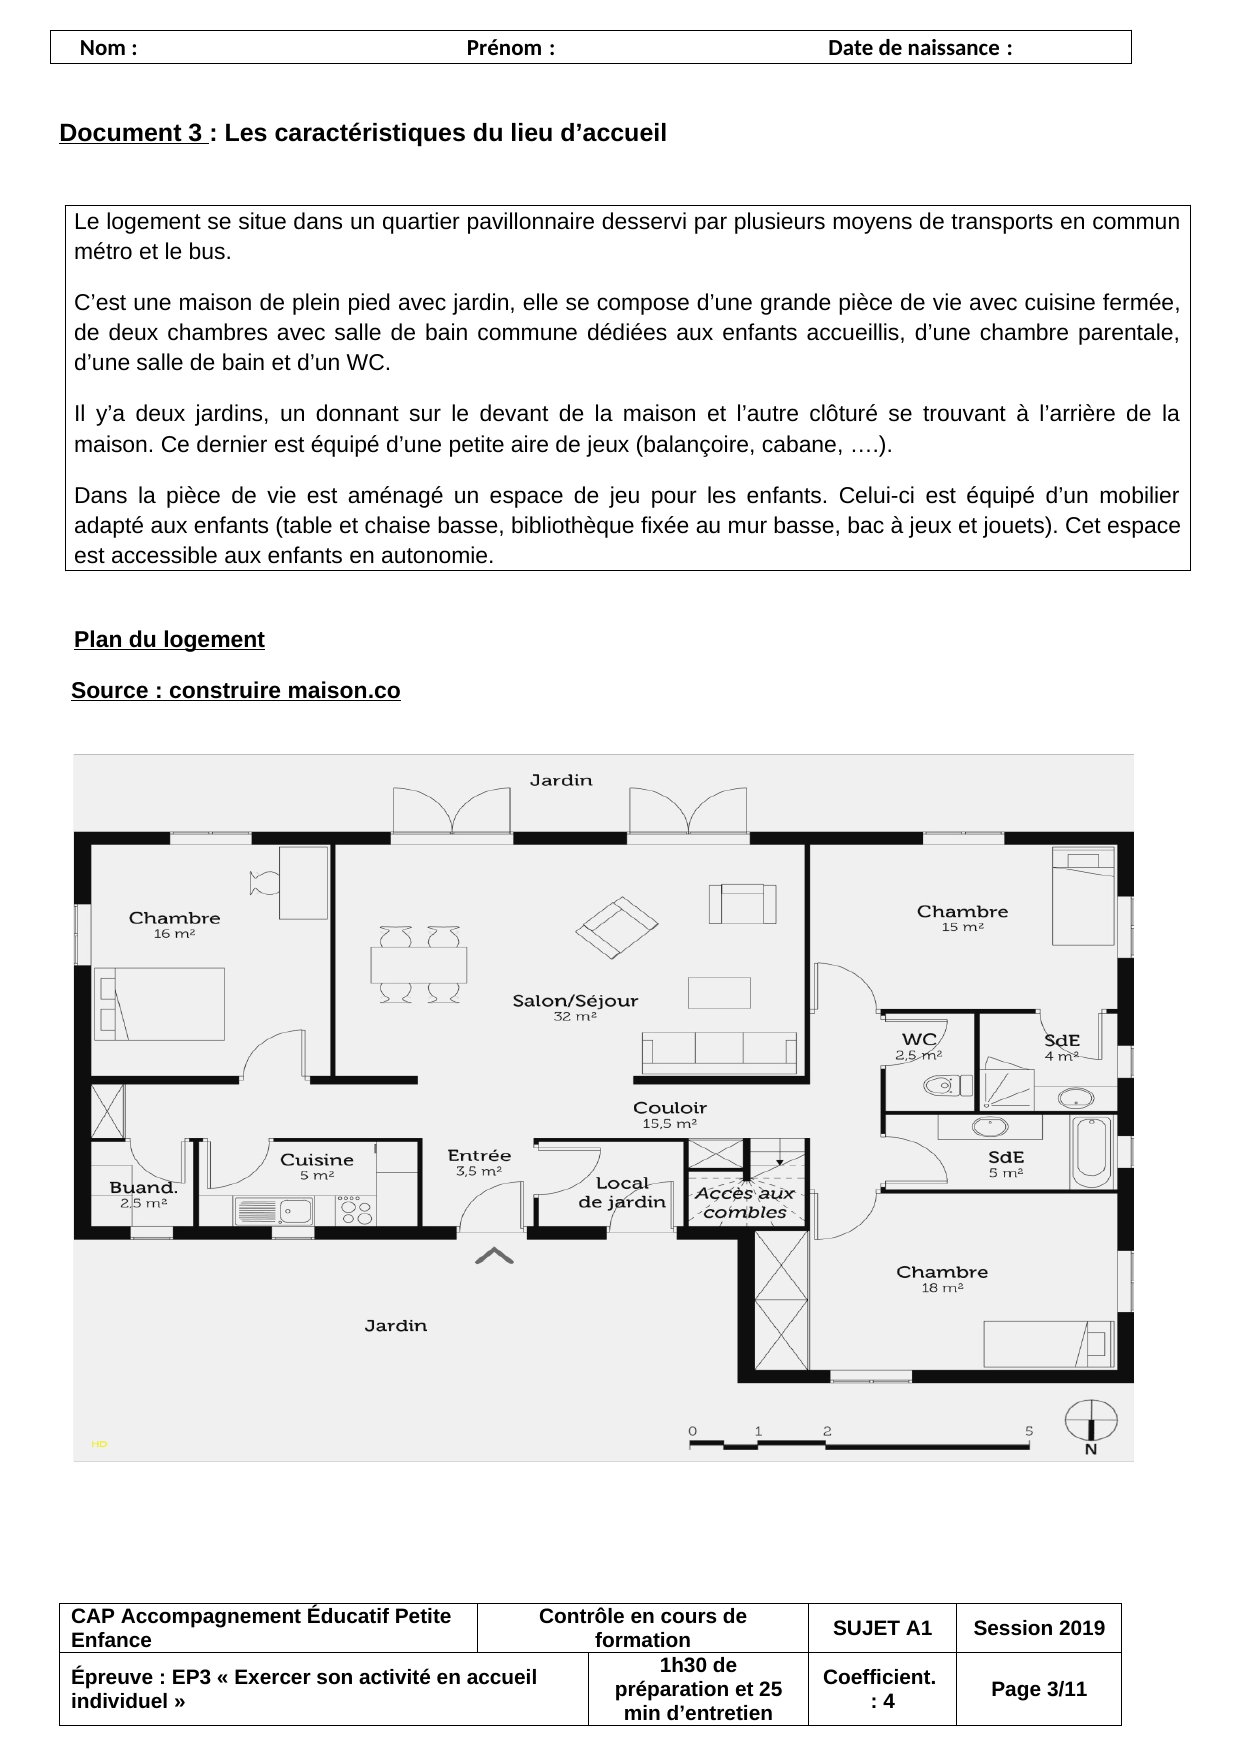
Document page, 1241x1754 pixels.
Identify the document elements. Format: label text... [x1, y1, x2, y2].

text C’est une maison de plein pied avec jardin, elle se compose d’une grande pièce de vie avec cuisine fermée, de deux chambres avec salle de bain commune dédiées aux enfants accueillis, d’une chambre parentale, d’une salle de bain et d’un WC. [66, 286, 1190, 376]
text Le logement se situe dans un quartier pavillonnaire desservi par plusieurs moyens de transports en commun métro et le bus. [66, 206, 1190, 264]
text Plan du logement [74, 626, 1181, 653]
picture [73, 754, 1134, 1462]
text Il y’a deux jardins, un donnant sur le devant de la maison et l’autre clôturé se trouvant à l’arrière de la maison. Ce dernier est équipé d’une petite aire de jeux (balançoire, cabane, ….). [66, 397, 1190, 457]
text Dans la pièce de vie est aménagé un espace de jeu pour les enfants. Celui-ci est équipé d’un mobilier adapté aux enfants (table et chaise basse, bibliothèque fixée au mur basse, bac à jeux et jouets). Cet espace est accessible aux enfants en autonomie. [66, 478, 1190, 570]
text Source : construire maison.co [71, 677, 1122, 704]
text Document 3 : Les caractéristiques du lieu d’accueil [59, 118, 1122, 147]
